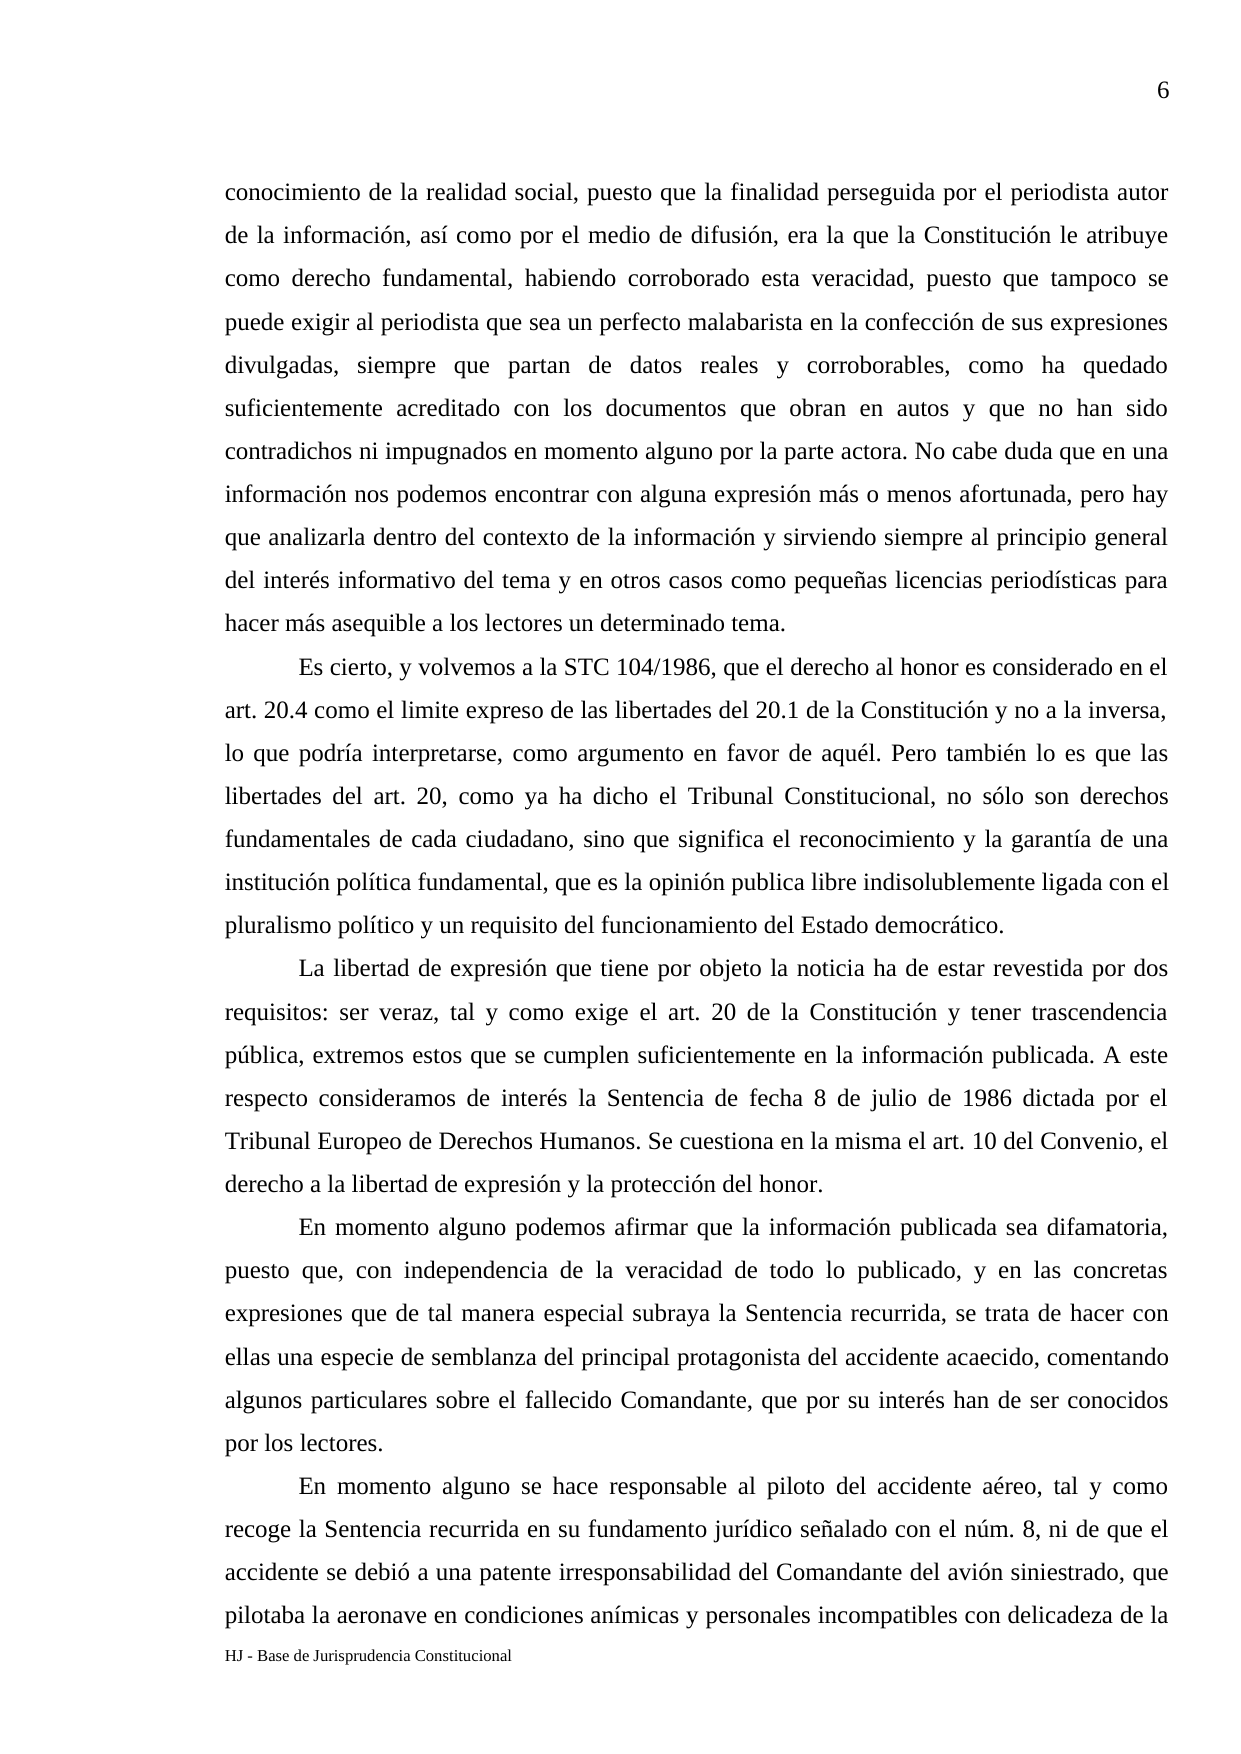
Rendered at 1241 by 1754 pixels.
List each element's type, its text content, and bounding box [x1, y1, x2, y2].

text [224, 177, 1169, 637]
text La libertad de expresión que tiene por objeto la noticia ha de estar revestida por dos requisitos: ser veraz, tal y como exige el art. 20 de la Constitución y tener trascendencia pública, extremos estos que se cumplen suficientemente en la información publicada. A este respecto consideramos de interés la Sentencia de fecha 8 de julio de 1986 dictada por el Tribunal Europeo de Derechos Humanos. Se cuestiona en la misma el art. 10 del Convenio, el derecho a la libertad de expresión y la protección del honor. [224, 953, 1169, 1198]
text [224, 1471, 1169, 1629]
text En momento alguno podemos afirmar que la información publicada sea difamatoria, puesto que, con independencia de la veracidad de todo lo publicado, y en las concretas expresiones que de tal manera especial subraya la Sentencia recurrida, se trata de hacer con ellas una especie de semblanza del principal protagonista del accidente acaecido, comentando algunos particulares sobre el fallecido Comandante, que por su interés han de ser conocidos por los lectores. [224, 1212, 1169, 1457]
text Es cierto, y volvemos a la STC 104/1986, que el derecho al honor es considerado en el art. 20.4 como el limite expreso de las libertades del 20.1 de la Constitución y no a la inversa, lo que podría interpretarse, como argumento en favor de aquél. Pero también lo es que las libertades del art. 20, como ya ha dicho el Tribunal Constitucional, no sólo son derechos fundamentales de cada ciudadano, sino que significa el reconocimiento y la garantía de una institución política fundamental, que es la opinión publica libre indisolublemente ligada con el pluralismo político y un requisito del funcionamiento del Estado democrático. [224, 652, 1169, 939]
